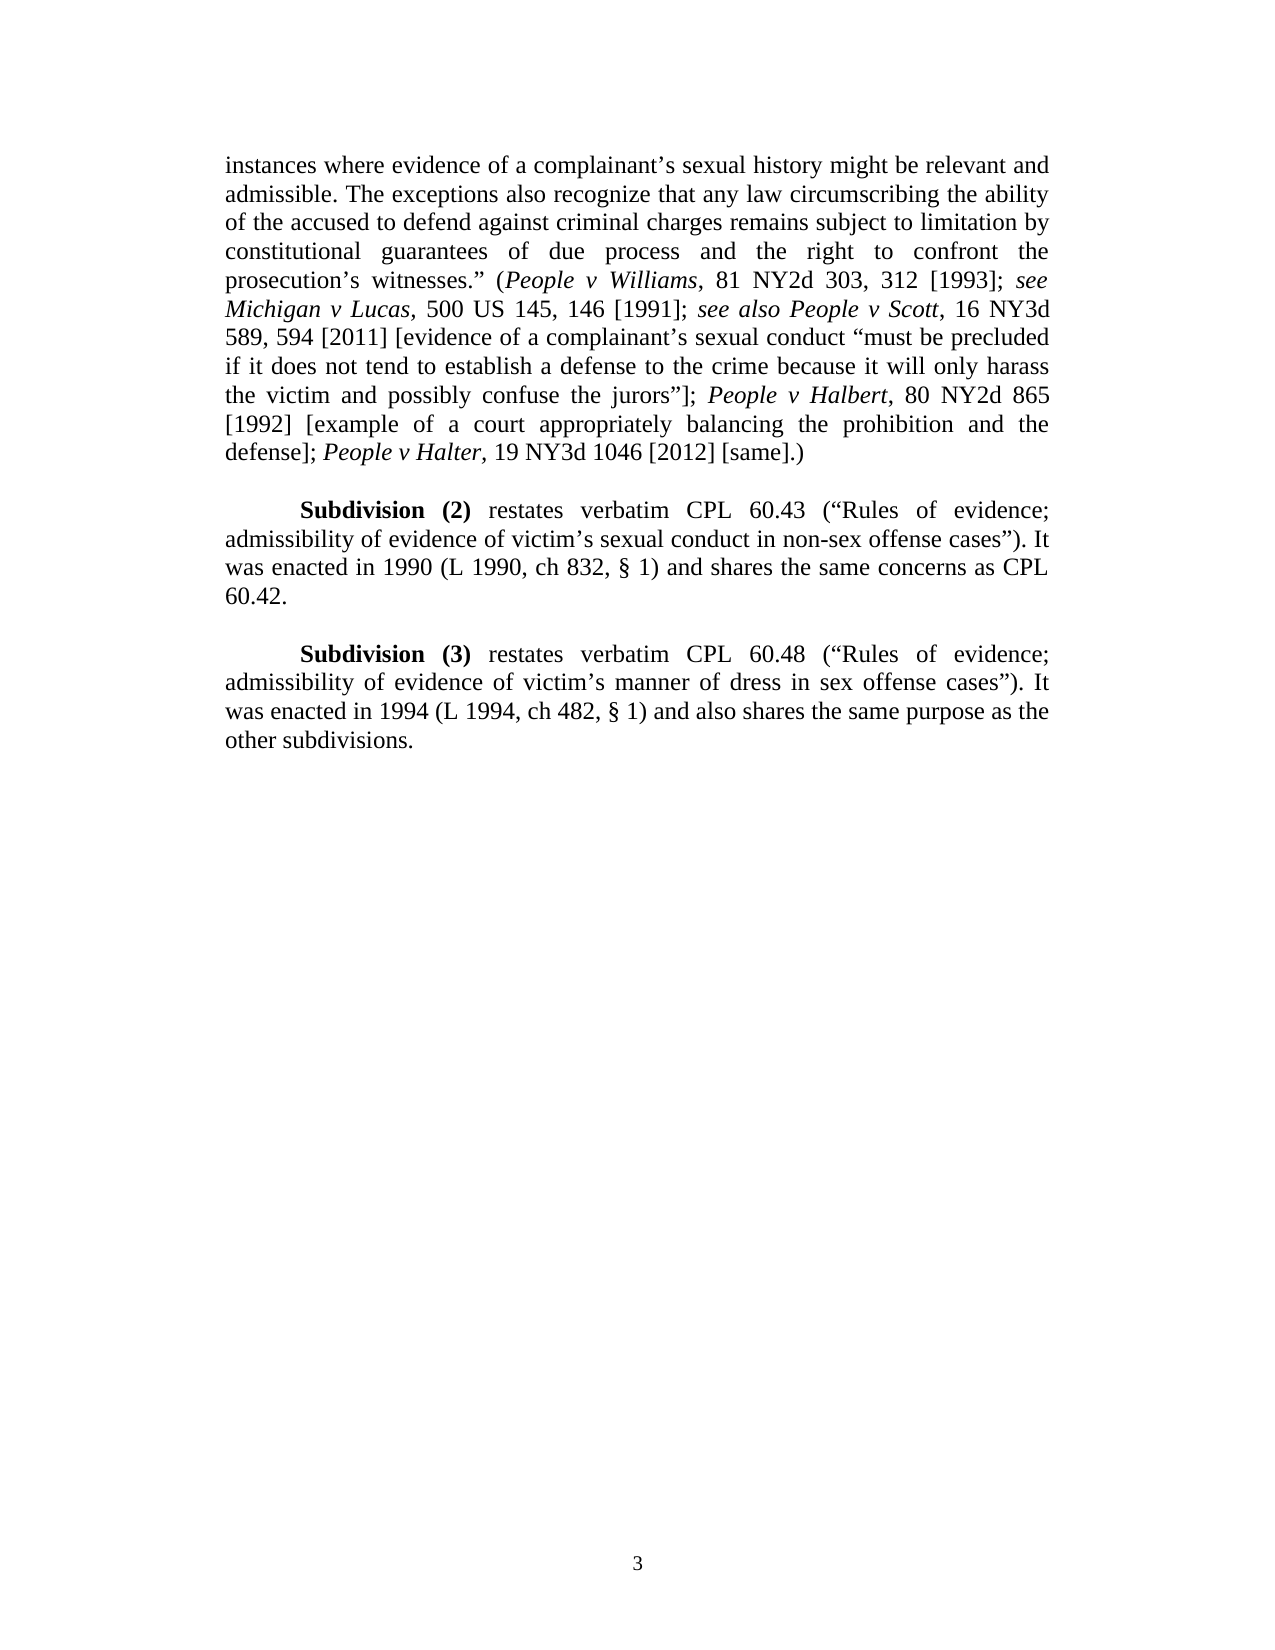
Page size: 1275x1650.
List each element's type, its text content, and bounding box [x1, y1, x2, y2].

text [225, 150, 1050, 466]
text Subdivision (3) restates verbatim CPL 60.48 (“Rules of evidence; admissibility of evidence of victim’s manner of dress in sex offense cases”). It was enacted in 1994 (L 1994, ch 482, § 1) and also shares the same purpose as the other subdivisions. [225, 639, 1050, 754]
text Subdivision (2) restates verbatim CPL 60.43 (“Rules of evidence; admissibility of evidence of victim’s sexual conduct in non-sex offense cases”). It was enacted in 1990 (L 1990, ch 832, § 1) and shares the same concerns as CPL 60.42. [225, 495, 1050, 610]
